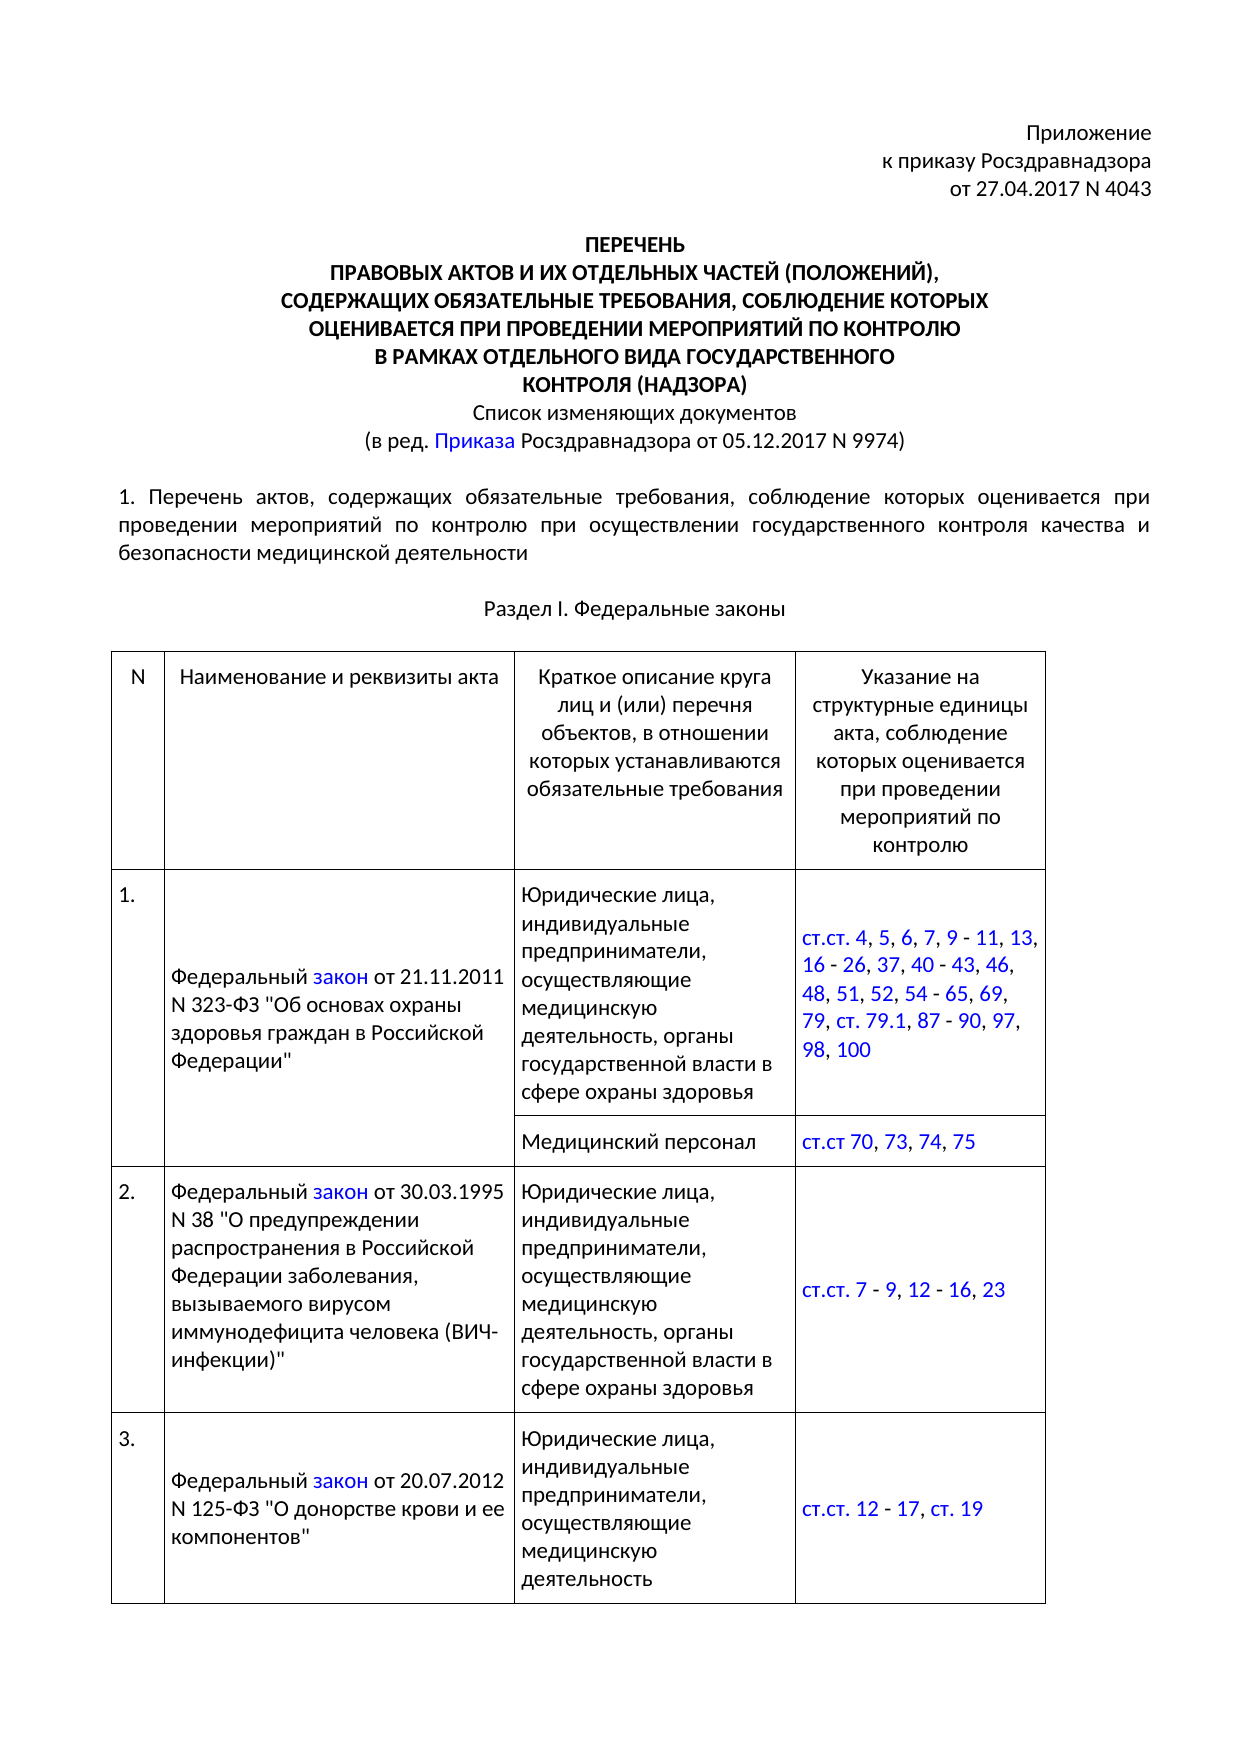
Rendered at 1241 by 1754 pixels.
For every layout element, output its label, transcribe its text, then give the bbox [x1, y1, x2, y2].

table_cell ст.ст 70, 73, 74, 75 [796, 1116, 1045, 1166]
table_cell ст.ст. 12 - 17, ст. 19 [796, 1413, 1045, 1603]
text Приложение [118, 118, 1152, 146]
table_header N [112, 652, 164, 869]
table_cell 1. [112, 870, 164, 1166]
text 1. Перечень актов, содержащих обязательные требования, соблюдение которых оценивается при проведении мероприятий по контролю при осуществлении государственного контроля качества и безопасности медицинской деятельности [118, 482, 1152, 566]
table_cell Юридические лица, индивидуальные предприниматели, осуществляющие медицинскую деятельность, органы государственной власти в сфере охраны здоровья [515, 870, 795, 1115]
title КОНТРОЛЯ (НАДЗОРА) [118, 370, 1152, 398]
title ПЕРЕЧЕНЬ [118, 230, 1152, 258]
text Список изменяющих документов [118, 398, 1152, 426]
table_cell Юридические лица, индивидуальные предприниматели, осуществляющие медицинскую деятельность, органы государственной власти в сфере охраны здоровья [515, 1167, 795, 1412]
table_cell Медицинский персонал [515, 1116, 795, 1166]
text Раздел I. Федеральные законы [118, 594, 1152, 622]
text (в ред. Приказа Росздравнадзора от 05.12.2017 N 9974) [118, 426, 1152, 454]
table_cell ст.ст. 4, 5, 6, 7, 9 - 11, 13, 16 - 26, 37, 40 - 43, 46, 48, 51, 52, 54 - 65, 69, 79, ст. 79.1, 87 - 90, 97, 98, 100 [796, 870, 1045, 1115]
table_cell Федеральный закон от 30.03.1995 N 38 "О предупреждении распространения в Российской Федерации заболевания, вызываемого вирусом иммунодефицита человека (ВИЧ-инфекции)" [165, 1167, 514, 1412]
table_cell ст.ст. 7 - 9, 12 - 16, 23 [796, 1167, 1045, 1412]
table_header Наименование и реквизиты акта [165, 652, 514, 869]
table_cell 3. [112, 1413, 164, 1603]
table_header Краткое описание круга лиц и (или) перечня объектов, в отношении которых устанавливаются обязательные требования [515, 652, 795, 869]
text от 27.04.2017 N 4043 [118, 174, 1152, 202]
table_header Указание на структурные единицы акта, соблюдение которых оценивается при проведении мероприятий по контролю [796, 652, 1045, 869]
table_cell Федеральный закон от 20.07.2012 N 125-ФЗ "О донорстве крови и ее компонентов" [165, 1413, 514, 1603]
title СОДЕРЖАЩИХ ОБЯЗАТЕЛЬНЫЕ ТРЕБОВАНИЯ, СОБЛЮДЕНИЕ КОТОРЫХ [118, 286, 1152, 314]
title В РАМКАХ ОТДЕЛЬНОГО ВИДА ГОСУДАРСТВЕННОГО [118, 342, 1152, 370]
table_cell 2. [112, 1167, 164, 1412]
text к приказу Росздравнадзора [118, 146, 1152, 174]
table_cell Юридические лица, индивидуальные предприниматели, осуществляющие медицинскую деятельность [515, 1413, 795, 1603]
table_cell Федеральный закон от 21.11.2011 N 323-ФЗ "Об основах охраны здоровья граждан в Российской Федерации" [165, 870, 514, 1166]
title ПРАВОВЫХ АКТОВ И ИХ ОТДЕЛЬНЫХ ЧАСТЕЙ (ПОЛОЖЕНИЙ), [118, 258, 1152, 286]
title ОЦЕНИВАЕТСЯ ПРИ ПРОВЕДЕНИИ МЕРОПРИЯТИЙ ПО КОНТРОЛЮ [118, 314, 1152, 342]
